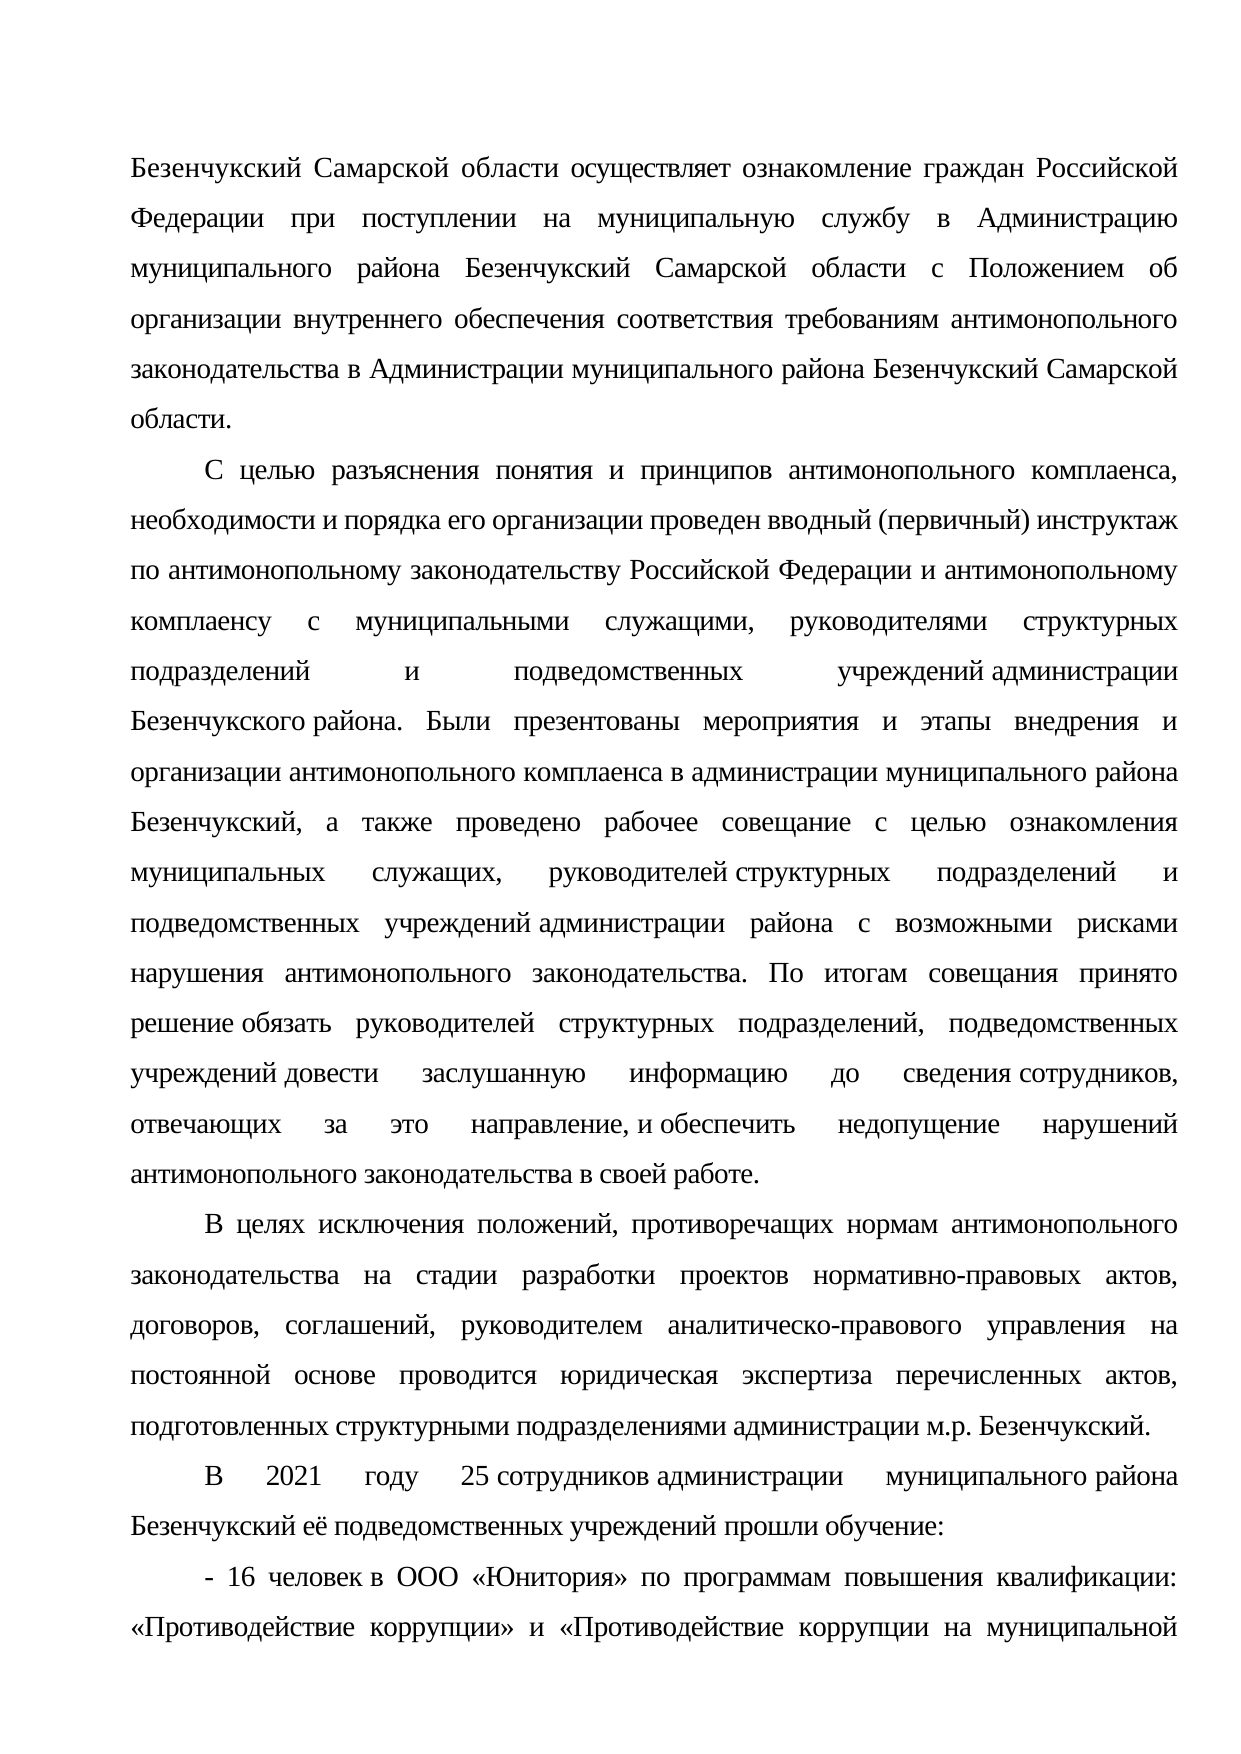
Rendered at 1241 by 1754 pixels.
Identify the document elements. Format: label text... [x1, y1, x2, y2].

text В 2021 году 25 сотрудников администрации муниципального района Безенчукский её подведомственных учреждений прошли обучение: [130, 1458, 1178, 1542]
text В целях исключения положений, противоречащих нормам антимонопольного законодательства на стадии разработки проектов нормативно-правовых актов, договоров, соглашений, руководителем аналитическо-правового управления на постоянной основе проводится юридическая экспертиза перечисленных актов, подготовленных структурными подразделениями администрации м.р. Безенчукский. [130, 1207, 1178, 1441]
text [130, 150, 1178, 435]
text С целью разъяснения понятия и принципов антимонопольного комплаенса, необходимости и порядка его организации проведен вводный (первичный) инструктаж по антимонопольному законодательству Российской Федерации и антимонопольному комплаенсу с муниципальными служащими, руководителями структурных подразделений и подведомственных учреждений администрации Безенчукского района. Были презентованы мероприятия и этапы внедрения и организации антимонопольного комплаенса в администрации муниципального района Безенчукский, а также проведено рабочее совещание с целью ознакомления муниципальных служащих, руководителей структурных подразделений и подведомственных учреждений администрации района с возможными рисками нарушения антимонопольного законодательства. По итогам совещания принято решение обязать руководителей структурных подразделений, подведомственных учреждений довести заслушанную информацию до сведения сотрудников, отвечающих за это направление, и обеспечить недопущение нарушений антимонопольного законодательства в своей работе. [130, 452, 1178, 1190]
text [130, 1559, 1178, 1643]
